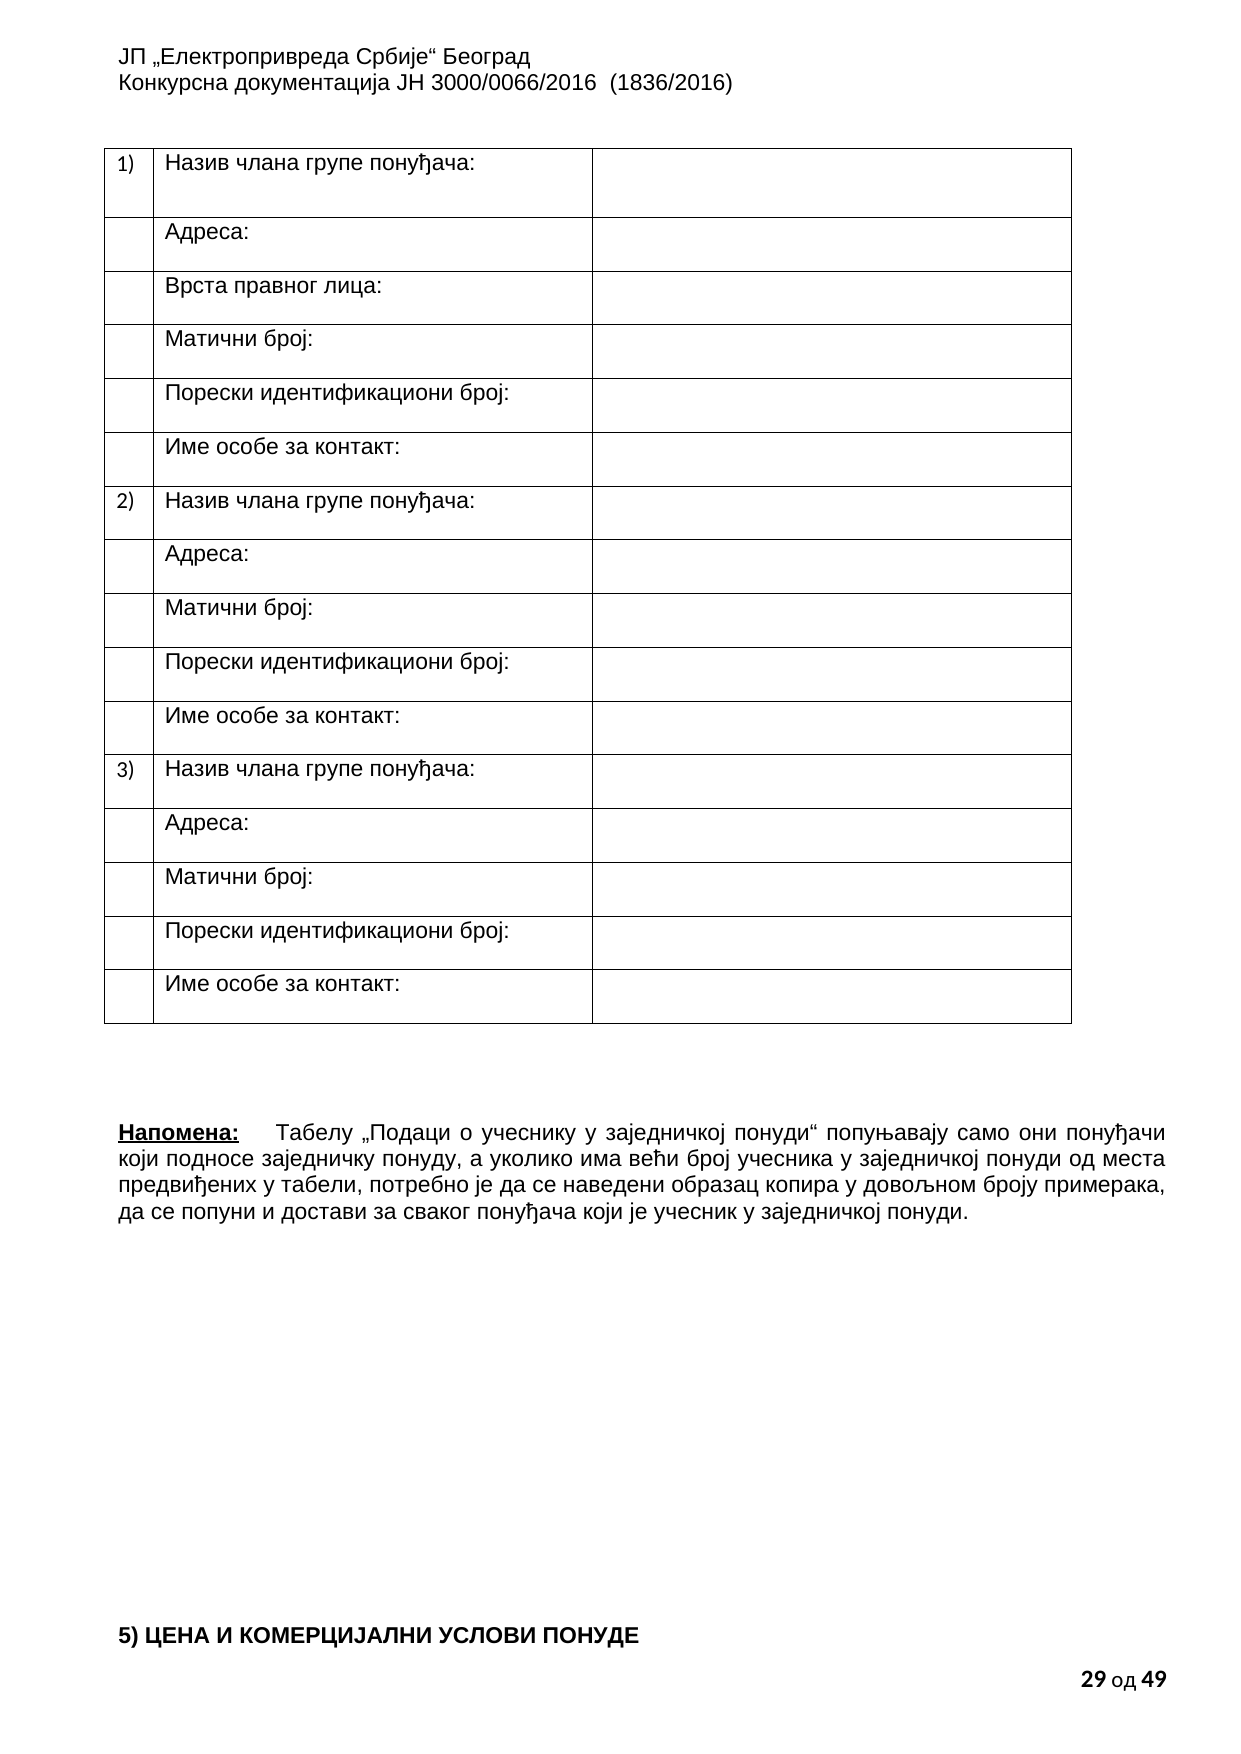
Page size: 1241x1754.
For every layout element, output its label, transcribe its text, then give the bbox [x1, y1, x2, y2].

table_header [593, 149, 1071, 217]
table_cell [593, 917, 1071, 969]
table_cell [593, 594, 1071, 647]
table_cell Назив члана групе понуђача: [154, 755, 592, 808]
text Напомена: Табелу „Подаци о учеснику у заједничкој понуди“ попуњавају само они понуђачи који подносе заједничку понуду, а уколико има већи број учесника у заједничкој понуди од места предвиђених у табели, потребно је да се наведени образац копира у довољном броју примерака, да се попуни и достави за сваког понуђача који је учесник у заједничкој понуди. [118, 1118, 1166, 1224]
table_cell [593, 970, 1071, 1023]
table_cell [593, 433, 1071, 486]
table_cell [105, 863, 153, 916]
table_cell Име особе за контакт: [154, 433, 592, 486]
table_cell Порески идентификациони број: [154, 917, 592, 969]
table_cell 2) [105, 487, 153, 539]
table_cell Име особе за контакт: [154, 702, 592, 754]
table_cell [105, 540, 153, 593]
table_cell Матични број: [154, 325, 592, 378]
table_cell [105, 433, 153, 486]
table_cell [105, 970, 153, 1023]
table_cell [593, 809, 1071, 862]
table_cell Адреса: [154, 540, 592, 593]
text 5) ЦЕНА И КОМЕРЦИЈАЛНИ УСЛОВИ ПОНУДЕ [118, 1622, 1166, 1649]
table_cell Назив члана групе понуђача: [154, 487, 592, 539]
table_cell [593, 702, 1071, 754]
table_cell Матични број: [154, 863, 592, 916]
table_cell [105, 594, 153, 647]
table_cell [105, 702, 153, 754]
table_cell [593, 379, 1071, 432]
table_cell Врста правног лица: [154, 272, 592, 324]
table_cell [105, 325, 153, 378]
table_cell Порески идентификациони број: [154, 379, 592, 432]
table_cell Адреса: [154, 218, 592, 271]
table_cell Име особе за контакт: [154, 970, 592, 1023]
table_cell [593, 863, 1071, 916]
table_cell [105, 809, 153, 862]
table_cell [105, 379, 153, 432]
table_cell Адреса: [154, 809, 592, 862]
table_cell [593, 272, 1071, 324]
table_cell [105, 648, 153, 701]
table_cell [593, 218, 1071, 271]
table_cell [593, 648, 1071, 701]
table_cell Матични број: [154, 594, 592, 647]
table_cell [593, 487, 1071, 539]
table_cell [105, 272, 153, 324]
table_cell Порески идентификациони број: [154, 648, 592, 701]
table_cell [593, 755, 1071, 808]
table_cell [593, 540, 1071, 593]
table_cell [593, 325, 1071, 378]
table_cell [105, 218, 153, 271]
table_cell [105, 917, 153, 969]
table_header Назив члана групе понуђача: [154, 149, 592, 217]
table_header 1) [105, 149, 153, 217]
table_cell 3) [105, 755, 153, 808]
